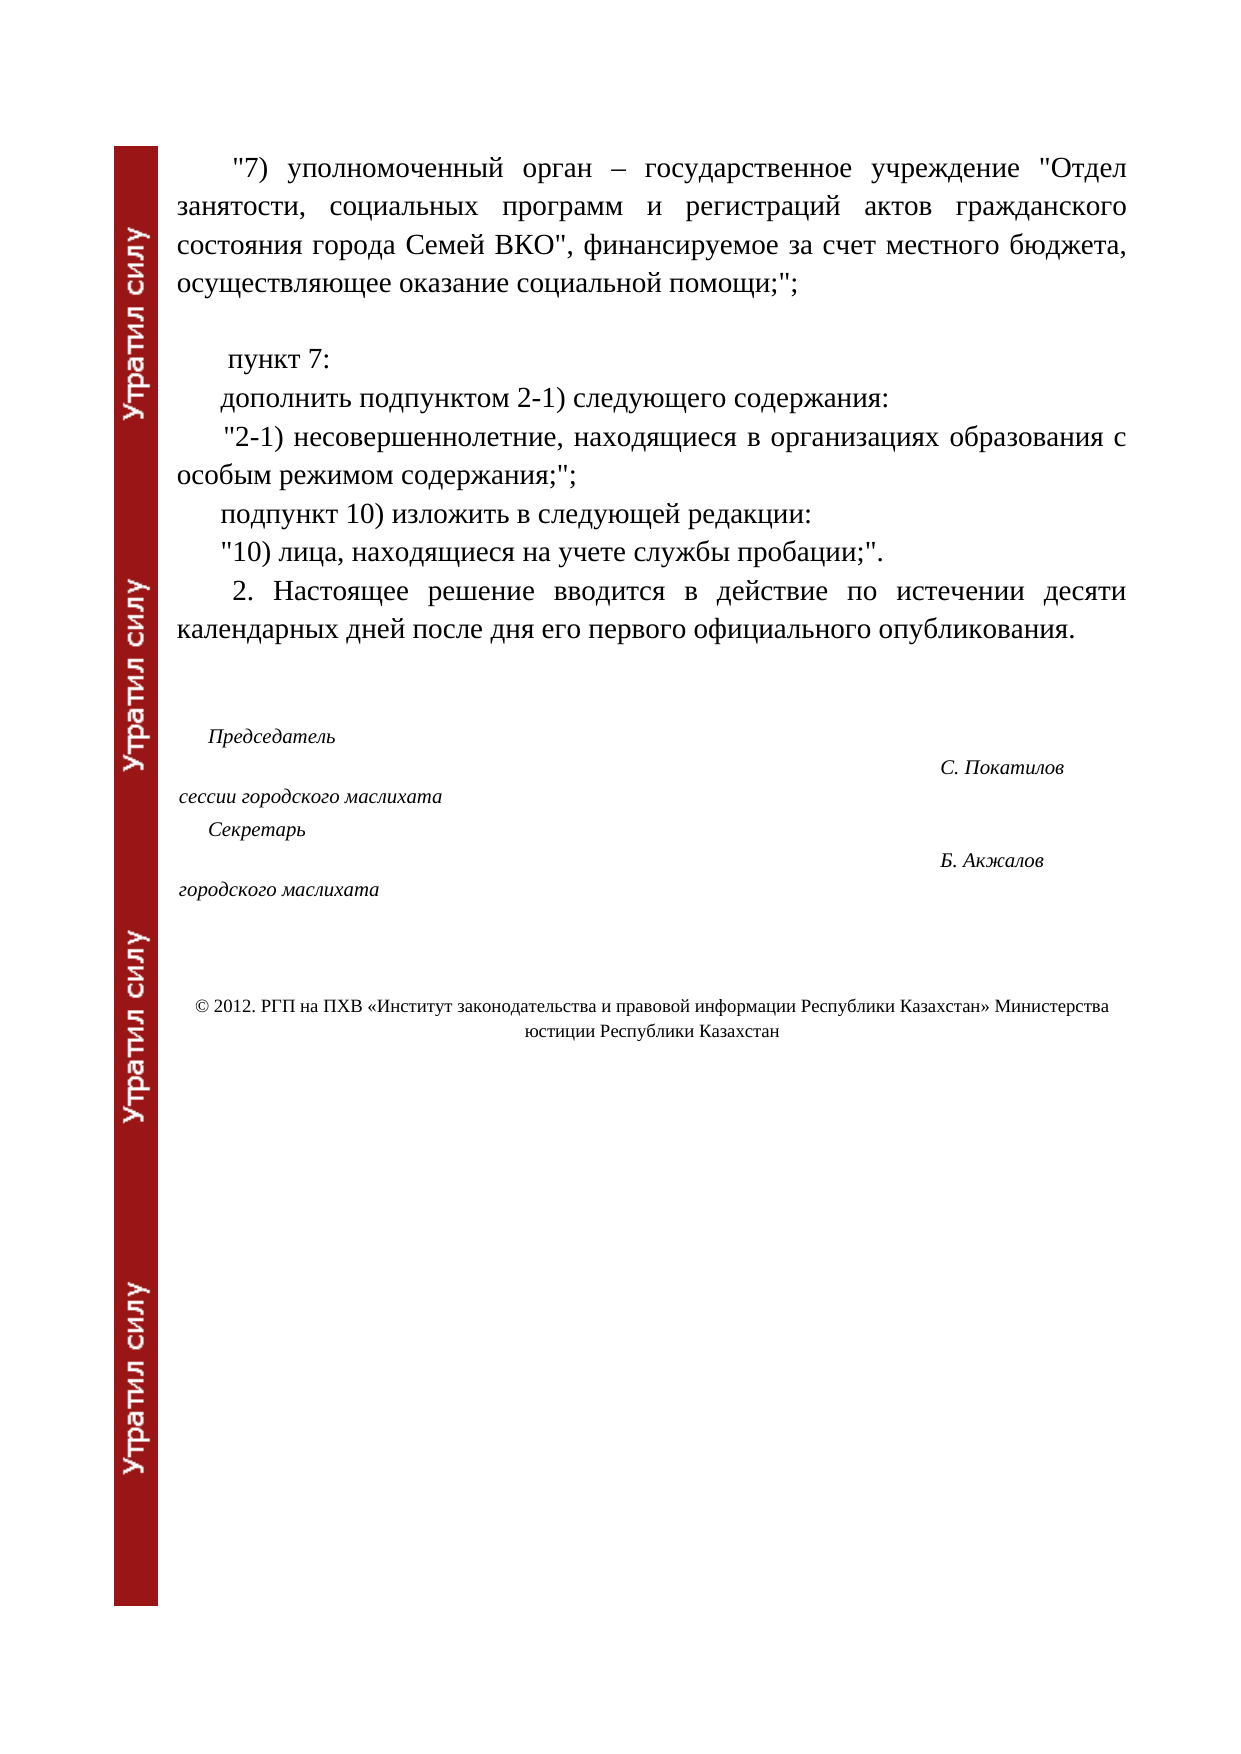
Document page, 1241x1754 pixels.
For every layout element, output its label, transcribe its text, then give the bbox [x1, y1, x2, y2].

text подпункт 10) изложить в следующей редакции: [112, 496, 1128, 529]
text "10) лица, находящиеся на учете службы пробации;". [112, 534, 1128, 568]
text пункт 7: [112, 342, 1128, 375]
table_cell Секретарь городского маслихата [101, 816, 939, 908]
table_cell Б. Акжалов [939, 816, 1240, 908]
picture [114, 645, 158, 723]
text 2. Настоящее решение вводится в действие по истечении десяти календарных дней после дня его первого официального опубликования. [112, 573, 1128, 645]
text "2-1) несовершеннолетние, находящиеся в организациях образования с особым режимом содержания;"; [112, 419, 1128, 491]
picture [114, 146, 158, 150]
picture [114, 908, 158, 995]
picture [114, 1042, 158, 1606]
picture [114, 375, 158, 380]
table_header С. Покатилов [939, 723, 1240, 816]
text дополнить подпунктом 2-1) следующего содержания: [112, 380, 1128, 414]
text © 2012. РГП на ПХВ «Институт законодательства и правовой информации Республики Казахстан» Министерства юстиции Республики Казахстан [112, 995, 1128, 1042]
table_header Председатель сессии городского маслихата [101, 723, 939, 816]
picture [114, 299, 158, 342]
picture [114, 529, 158, 534]
picture [114, 568, 158, 573]
text "7) уполномоченный орган – государственное учреждение "Отдел занятости, социальных программ и регистраций актов гражданского состояния города Семей ВКО", финансируемое за счет местного бюджета, осуществляющее оказание социальной помощи;"; [112, 150, 1128, 299]
picture [114, 491, 158, 496]
picture [114, 414, 158, 419]
